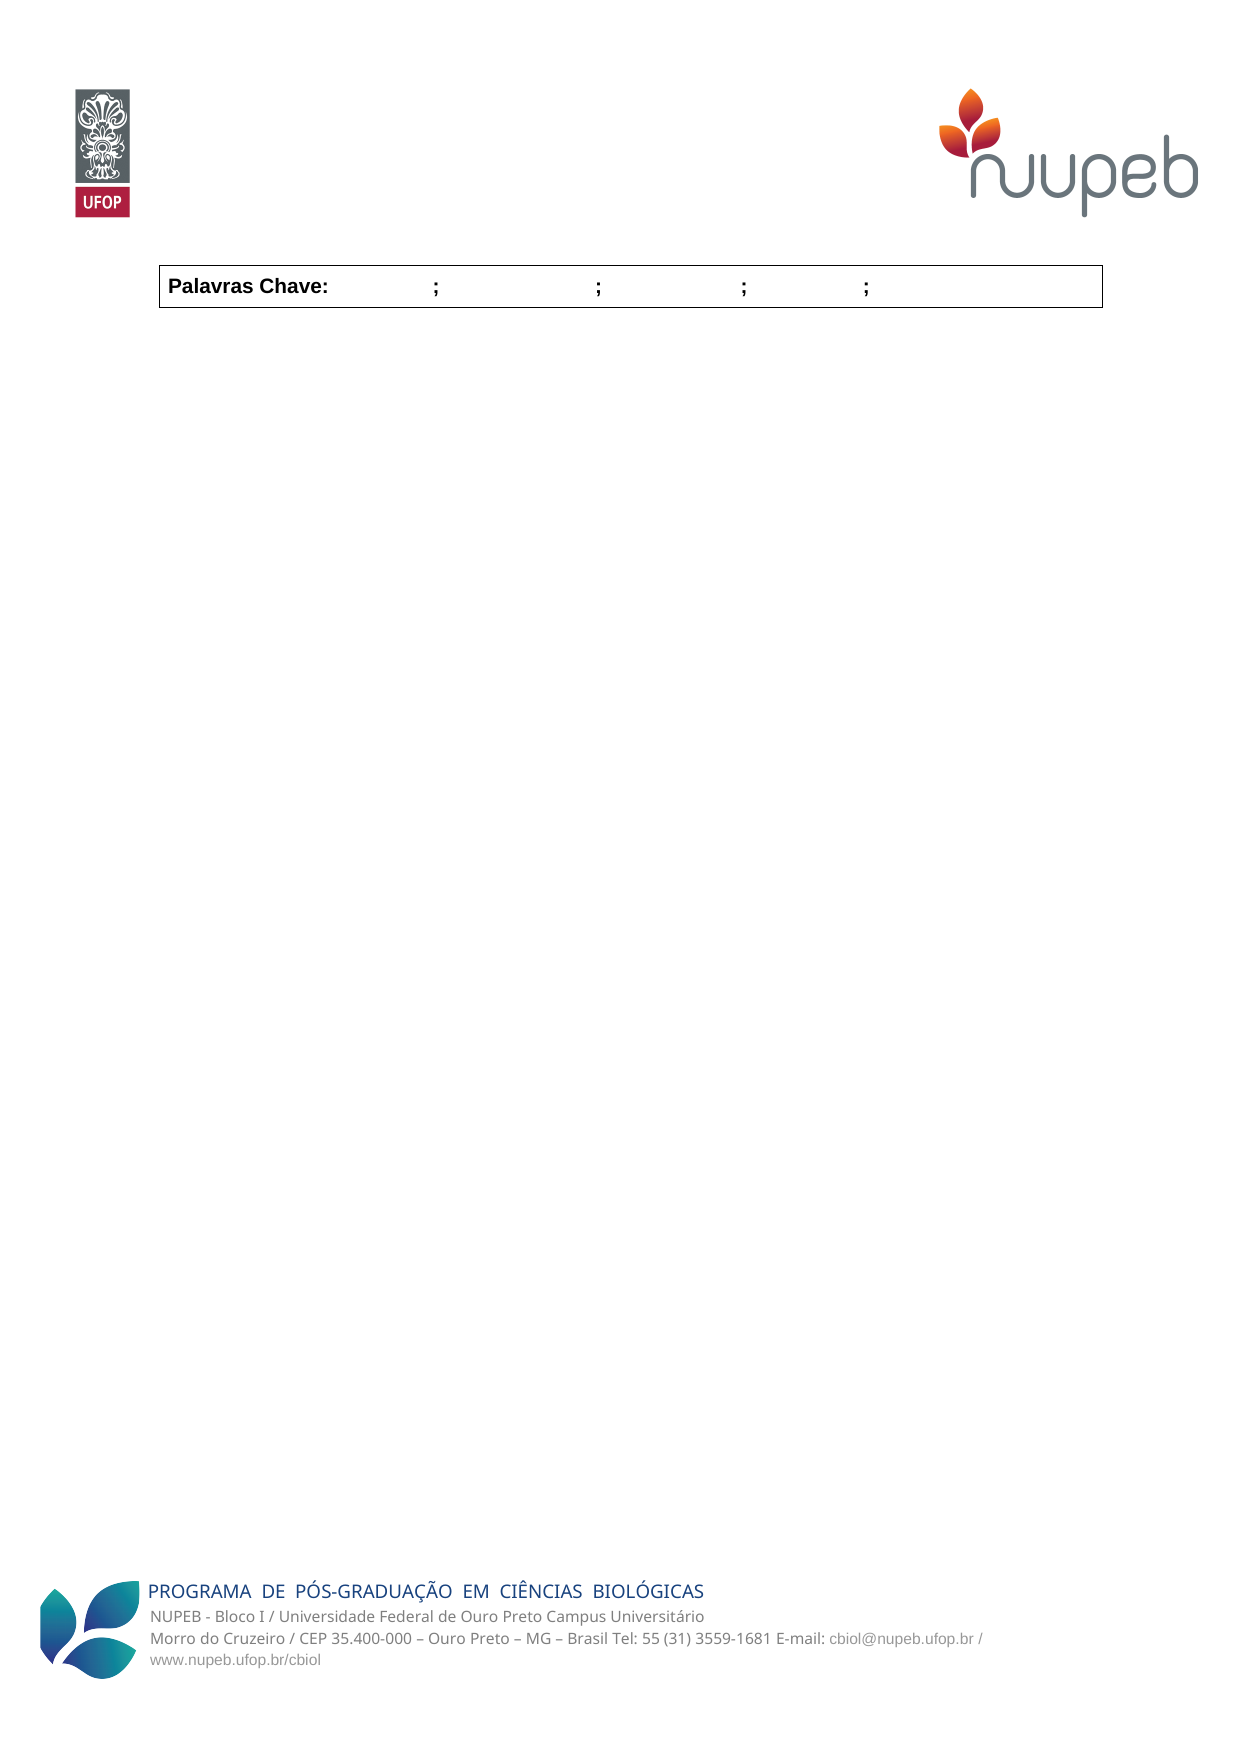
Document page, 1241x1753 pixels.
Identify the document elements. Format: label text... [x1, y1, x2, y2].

picture [40, 1581, 140, 1679]
picture [16, 30, 1241, 257]
table_cell Palavras Chave: ; ; ; ; [160, 266, 1102, 307]
